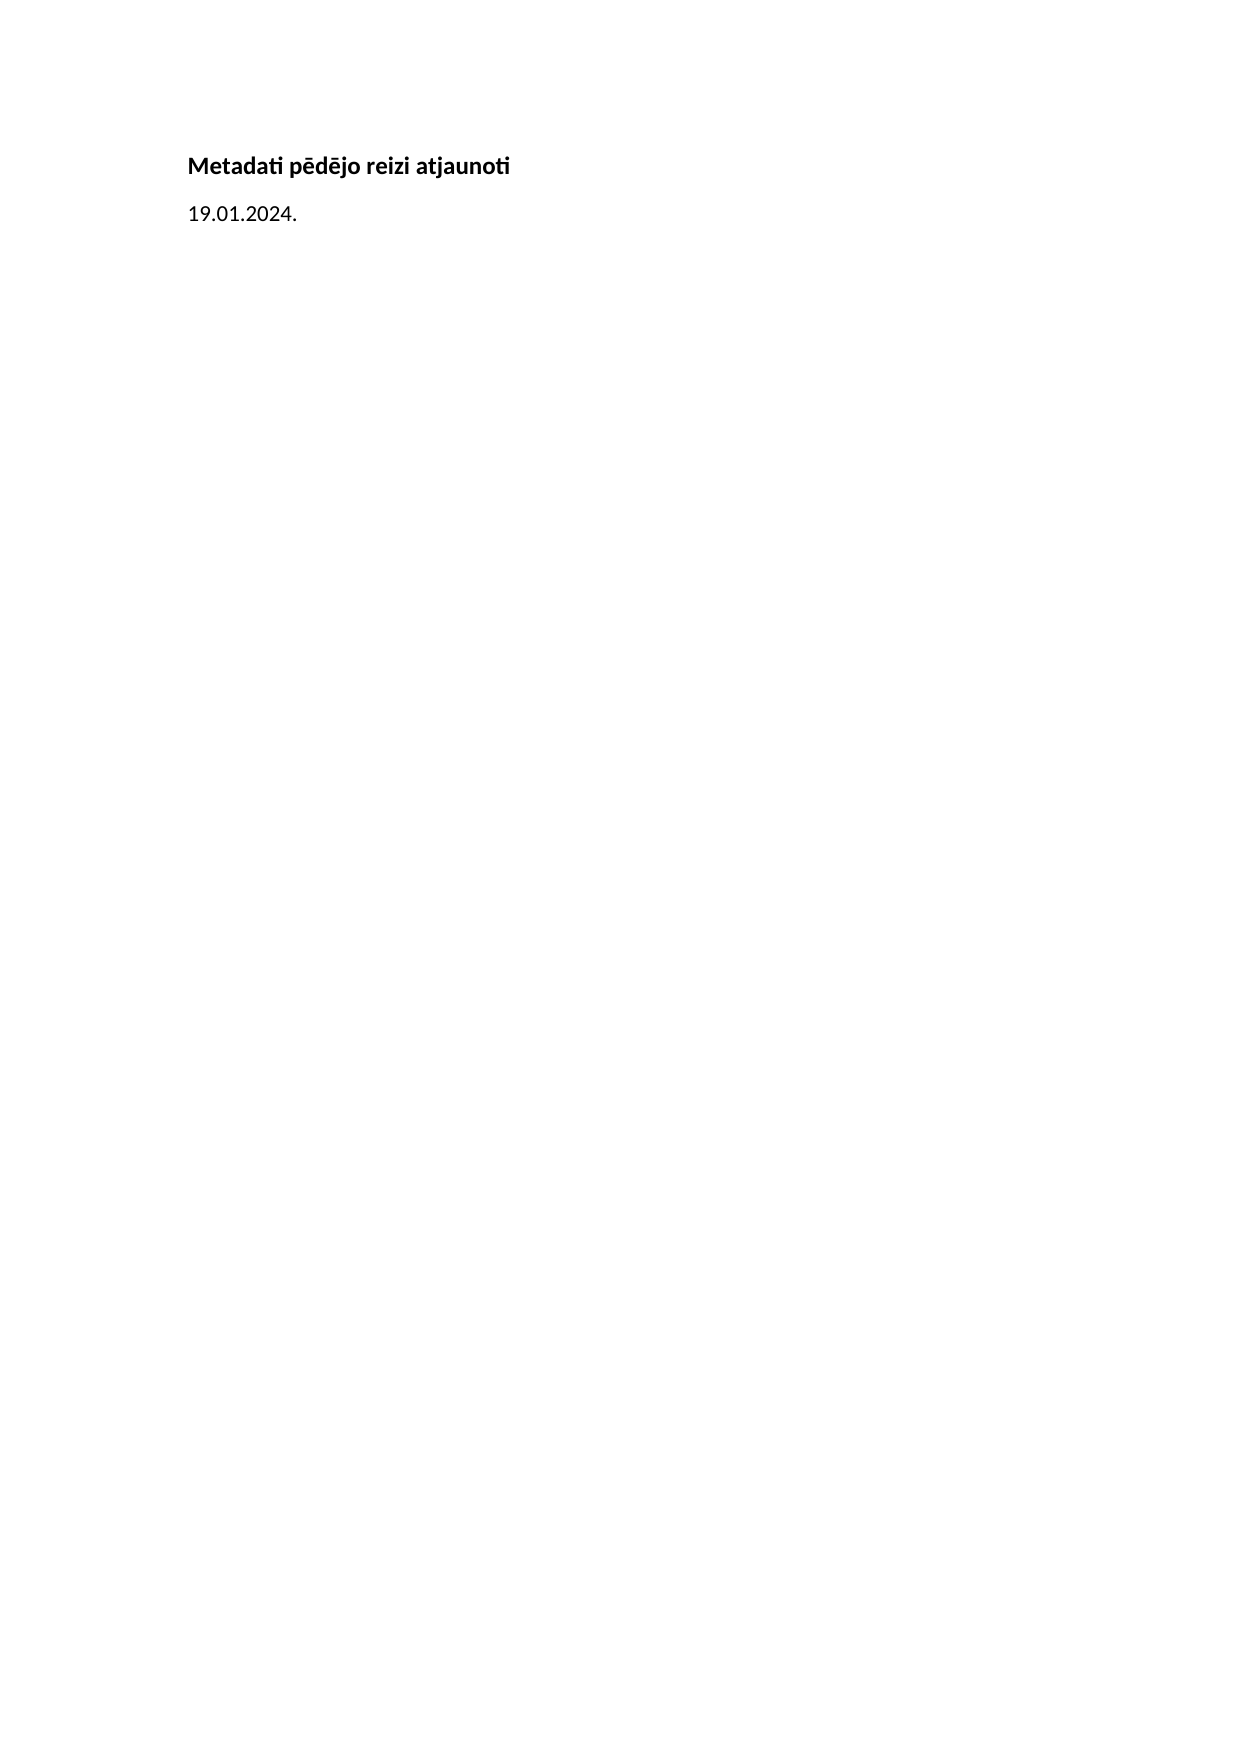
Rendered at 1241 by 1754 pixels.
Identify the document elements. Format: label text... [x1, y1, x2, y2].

text 19.01.2024. [187, 199, 1053, 228]
text Metadati pēdējo reizi atjaunoti [187, 150, 1053, 181]
